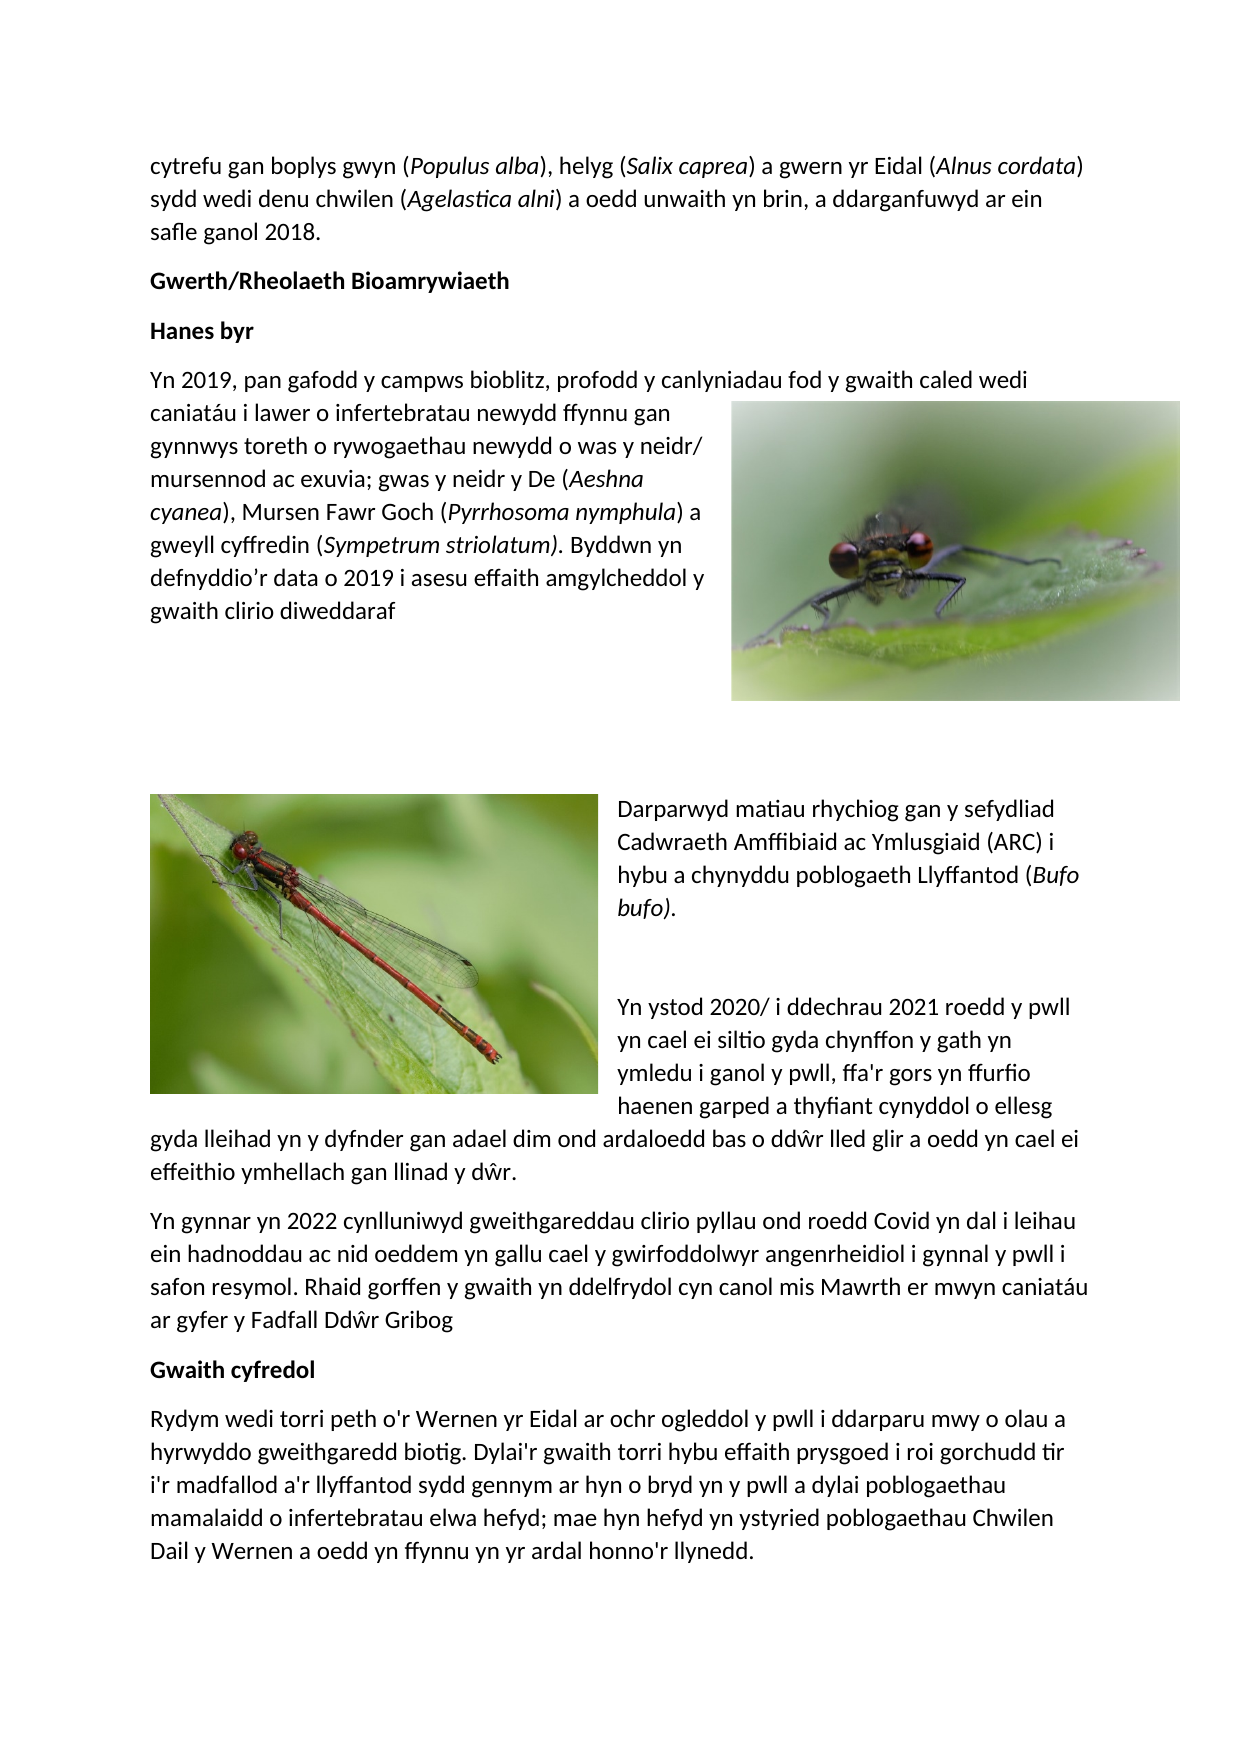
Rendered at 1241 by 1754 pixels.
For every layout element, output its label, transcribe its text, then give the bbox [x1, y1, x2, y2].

text Rydym wedi torri peth o'r Wernen yr Eidal ar ochr ogleddol y pwll i ddarparu mwy o olau a hyrwyddo gweithgaredd biotig. Dylai'r gwaith torri hybu effaith prysgoed i roi gorchudd tir i'r madfallod a'r llyffantod sydd gennym ar hyn o bryd yn y pwll a dylai poblogaethau mamalaidd o infertebratau elwa hefyd; mae hyn hefyd yn ystyried poblogaethau Chwilen Dail y Wernen a oedd yn ffynnu yn yr ardal honno'r llynedd. [150, 1403, 1090, 1566]
text Yn ystod 2020/ i ddechrau 2021 roedd y pwll yn cael ei siltio gyda chynffon y gath yn ymledu i ganol y pwll, ffa'r gors yn ffurfio haenen garped a thyfiant cynyddol o ellesg gyda lleihad yn y dyfnder gan adael dim ond ardaloedd bas o ddŵr lled glir a oedd yn cael ei effeithio ymhellach gan llinad y dŵr. [150, 991, 1090, 1186]
picture [731, 401, 1180, 701]
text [150, 150, 1090, 246]
text Darparwyd matiau rhychiog gan y sefydliad Cadwraeth Amffibiaid ac Ymlusgiaid (ARC) i hybu a chynyddu poblogaeth Llyffantod (Bufo bufo). [150, 793, 1090, 923]
text Gwaith cyfredol [150, 1354, 1090, 1384]
text Gwerth/Rheolaeth Bioamrywiaeth [150, 265, 1090, 296]
picture [150, 794, 599, 1094]
text Hanes byr [150, 315, 1090, 346]
text Yn gynnar yn 2022 cynlluniwyd gweithgareddau clirio pyllau ond roedd Covid yn dal i leihau ein hadnoddau ac nid oeddem yn gallu cael y gwirfoddolwyr angenrheidiol i gynnal y pwll i safon resymol. Rhaid gorffen y gwaith yn ddelfrydol cyn canol mis Mawrth er mwyn caniatáu ar gyfer y Fadfall Ddŵr Gribog [150, 1205, 1090, 1335]
text Yn 2019, pan gafodd y campws bioblitz, profodd y canlyniadau fod y gwaith caled wedi caniatáu i lawer o infertebratau newydd ffynnu gan gynnwys toreth o rywogaethau newydd o was y neidr/ mursennod ac exuvia; gwas y neidr y De (Aeshna cyanea), Mursen Fawr Goch (Pyrrhosoma nymphula) a gweyll cyffredin (Sympetrum striolatum). Byddwn yn defnyddio’r data o 2019 i asesu effaith amgylcheddol y gwaith clirio diweddaraf [150, 364, 1090, 626]
